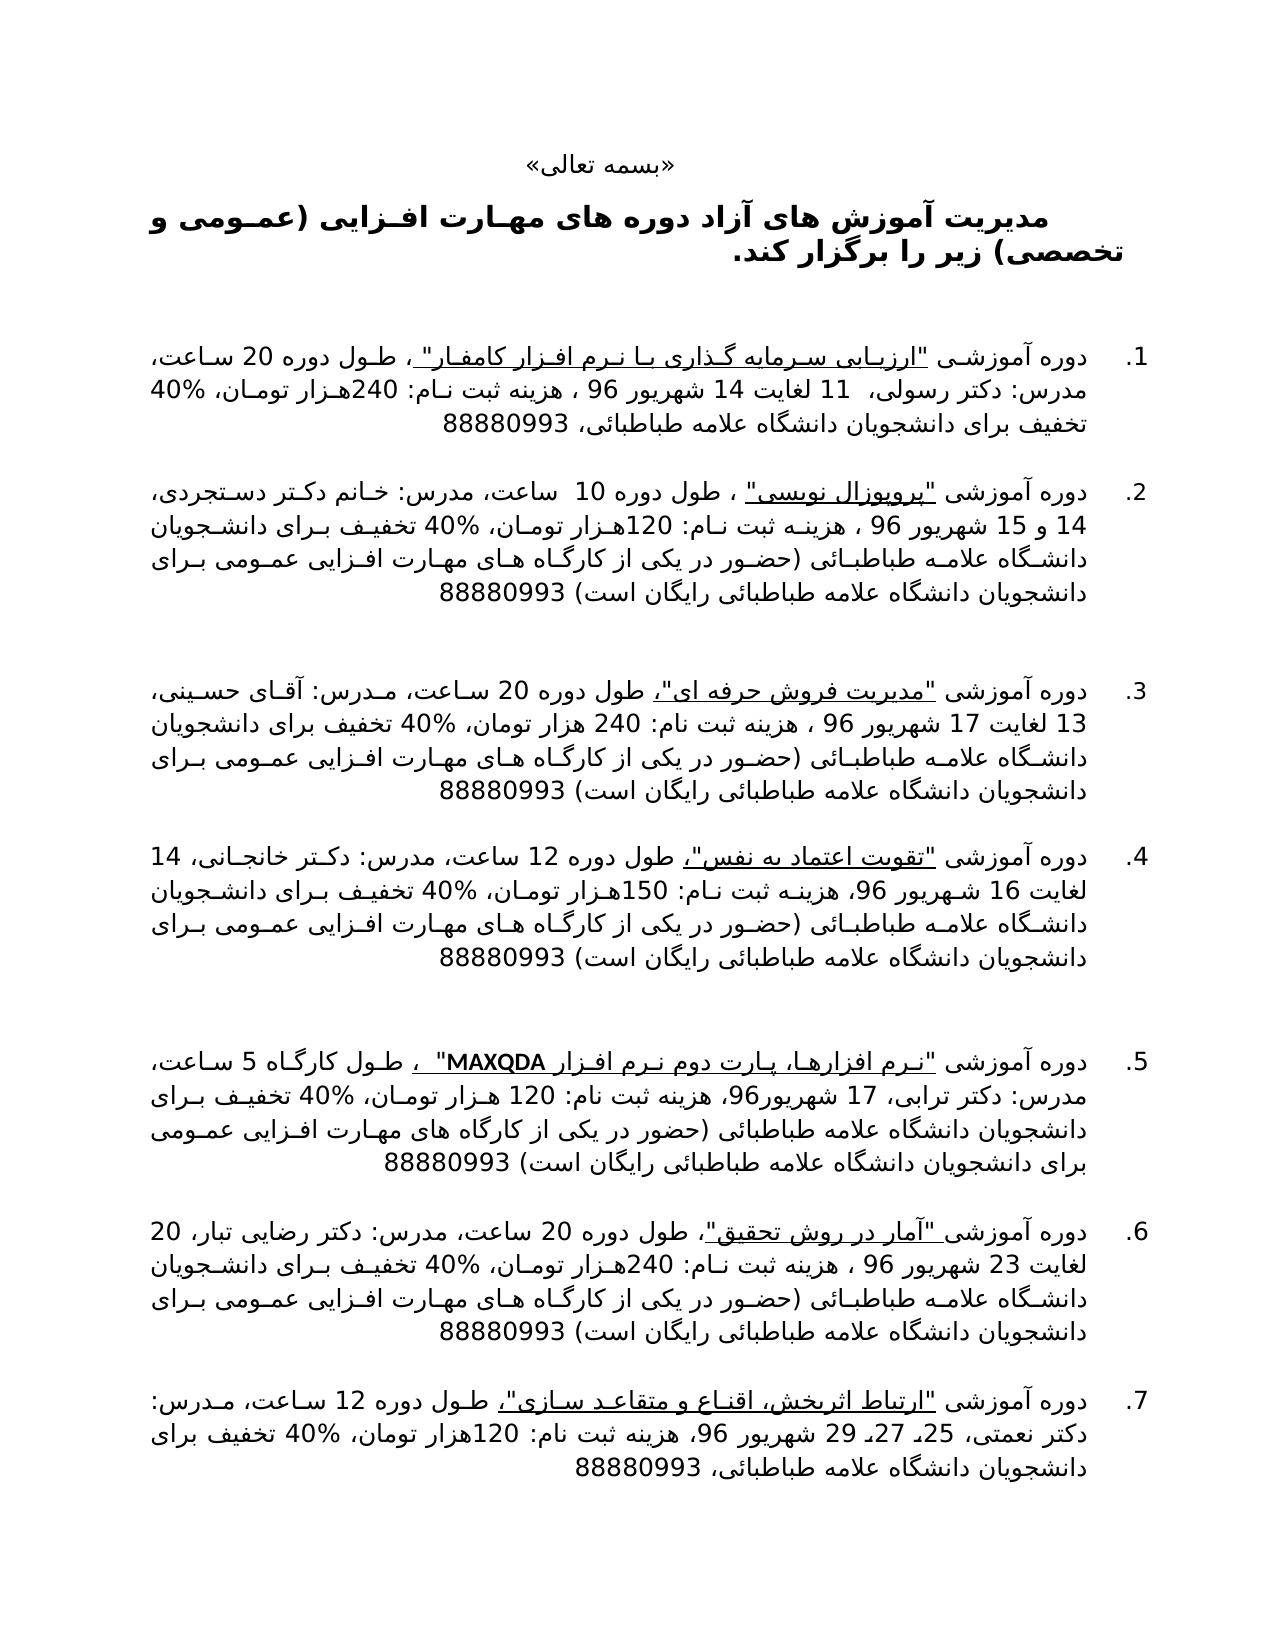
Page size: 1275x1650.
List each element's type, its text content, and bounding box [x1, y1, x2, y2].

text مدیریت آموزش های آزاد دوره های مهارت افزایی (عمومی و تخصصی) زیر را برگزار کند. [150, 200, 1125, 268]
list دوره آموزشی "آمار در روش تحقیق"، طول دوره 20 ساعت، مدرس: دکتر رضایی تبار، 20 لغایت 23 شهریور 96 ، هزینه ثبت نام: 240هزار تومان، %40 تخفیف برای دانشجویان دانشگاه علامه طباطبائی (حضور در یکی از کارگاه های مهارت افزایی عمومی برای دانشجویان دانشگاه علامه طباطبائی رایگان است) 88880993 [150, 1217, 1125, 1347]
list دوره آموزشی "ارتباط اثربخش، اقناع و متقاعد سازی"، طول دوره 12 ساعت، مدرس: دکتر نعمتی، 25، 27، 29 شهریور 96، هزینه ثبت نام: 120هزار تومان، %40 تخفیف برای دانشجویان دانشگاه علامه طباطبائی، 88880993 [150, 1386, 1125, 1482]
list دوره آموزشی "پروپوزال نویسی" ، طول دوره 10 ساعت، مدرس: خانم دکتر دستجردی، 14 و 15 شهریور 96 ، هزینه ثبت نام: 120هزار تومان، %40 تخفیف برای دانشجویان دانشگاه علامه طباطبائی (حضور در یکی از کارگاه های مهارت افزایی عمومی برای دانشجویان دانشگاه علامه طباطبائی رایگان است) 88880993 [150, 477, 1125, 607]
text «بسمه تعالی» [150, 150, 1125, 179]
list دوره آموزشی "تقویت اعتماد به نفس"، طول دوره 12 ساعت، مدرس: دکتر خانجانی، 14 لغایت 16 شهریور 96، هزینه ثبت نام: 150هزار تومان، %40 تخفیف برای دانشجویان دانشگاه علامه طباطبائی (حضور در یکی از کارگاه های مهارت افزایی عمومی برای دانشجویان دانشگاه علامه طباطبائی رایگان است) 88880993 [150, 842, 1125, 972]
list دوره آموزشی "نرم افزارها، پارت دوم نرم افزار MAXQDA" ، طول کارگاه 5 ساعت، مدرس: دکتر ترابی، 17 شهریور96، هزینه ثبت نام: 120 هزار تومان، %40 تخفیف برای دانشجویان دانشگاه علامه طباطبائی (حضور در یکی از کارگاه های مهارت افزایی عمومی برای دانشجویان دانشگاه علامه طباطبائی رایگان است) 88880993 [150, 1046, 1125, 1178]
list دوره آموزشی "مدیریت فروش حرفه ای"، طول دوره 20 ساعت، مدرس: آقای حسینی، 13 لغایت 17 شهریور 96 ، هزینه ثبت نام: 240 هزار تومان، %40 تخفیف برای دانشجویان دانشگاه علامه طباطبائی (حضور در یکی از کارگاه های مهارت افزایی عمومی برای دانشجویان دانشگاه علامه طباطبائی رایگان است) 88880993 [150, 676, 1125, 806]
list دوره آموزشی "ارزیابی سرمایه گذاری با نرم افزار کامفار" ، طول دوره 20 ساعت، مدرس: دکتر رسولی، 11 لغایت 14 شهریور 96 ، هزینه ثبت نام: 240هزار تومان، %40 تخفیف برای دانشجویان دانشگاه علامه طباطبائی، 88880993 [150, 342, 1125, 438]
